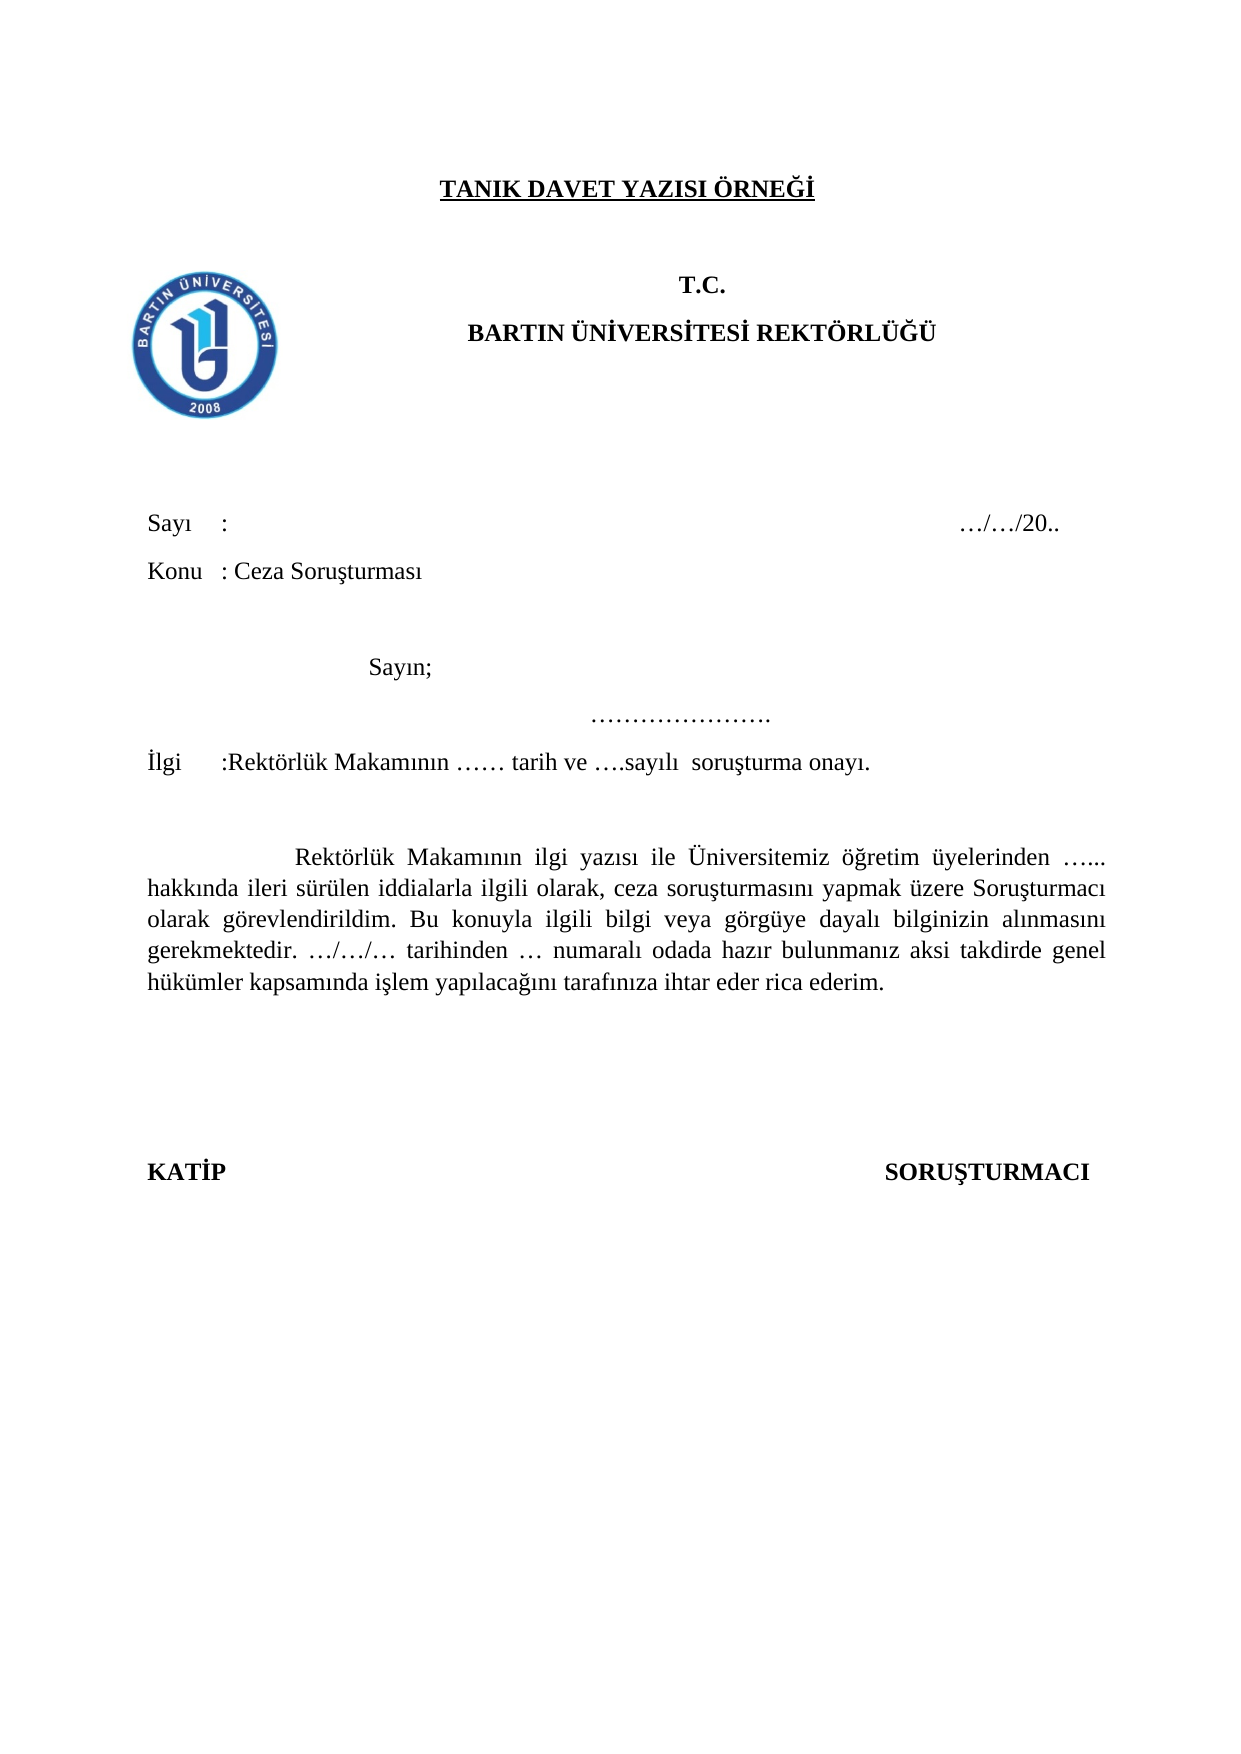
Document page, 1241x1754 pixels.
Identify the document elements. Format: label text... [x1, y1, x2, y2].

text Konu : Ceza Soruşturması [147, 556, 1107, 585]
text …………………. [147, 699, 1107, 728]
text Rektörlük Makamının ilgi yazısı ile Üniversitemiz öğretim üyelerinden …... hakkında ileri sürülen iddialarla ilgili olarak, ceza soruşturmasını yapmak üzere Soruşturmacı olarak görevlendirildim. Bu konuyla ilgili bilgi veya görgüye dayalı bilginizin alınmasını gerekmektedir. …/…/… tarihinden … numaralı odada hazır bulunmanız aksi takdirde genel hükümler kapsamında işlem yapılacağını tarafınıza ihtar eder rica ederim. [147, 842, 1107, 995]
text Sayın; [147, 652, 1107, 680]
table_header [98, 270, 292, 508]
text İlgi :Rektörlük Makamının …… tarih ve ….sayılı soruşturma onayı. [147, 747, 1107, 776]
table_header T.C. BARTIN ÜNİVERSİTESİ REKTÖRLÜĞÜ [292, 270, 1112, 508]
text Sayı : …/…/20.. [147, 508, 1107, 537]
picture [105, 270, 292, 420]
text TANIK DAVET YAZISI ÖRNEĞİ [147, 174, 1107, 203]
text KATİP SORUŞTURMACI [147, 1157, 1107, 1186]
